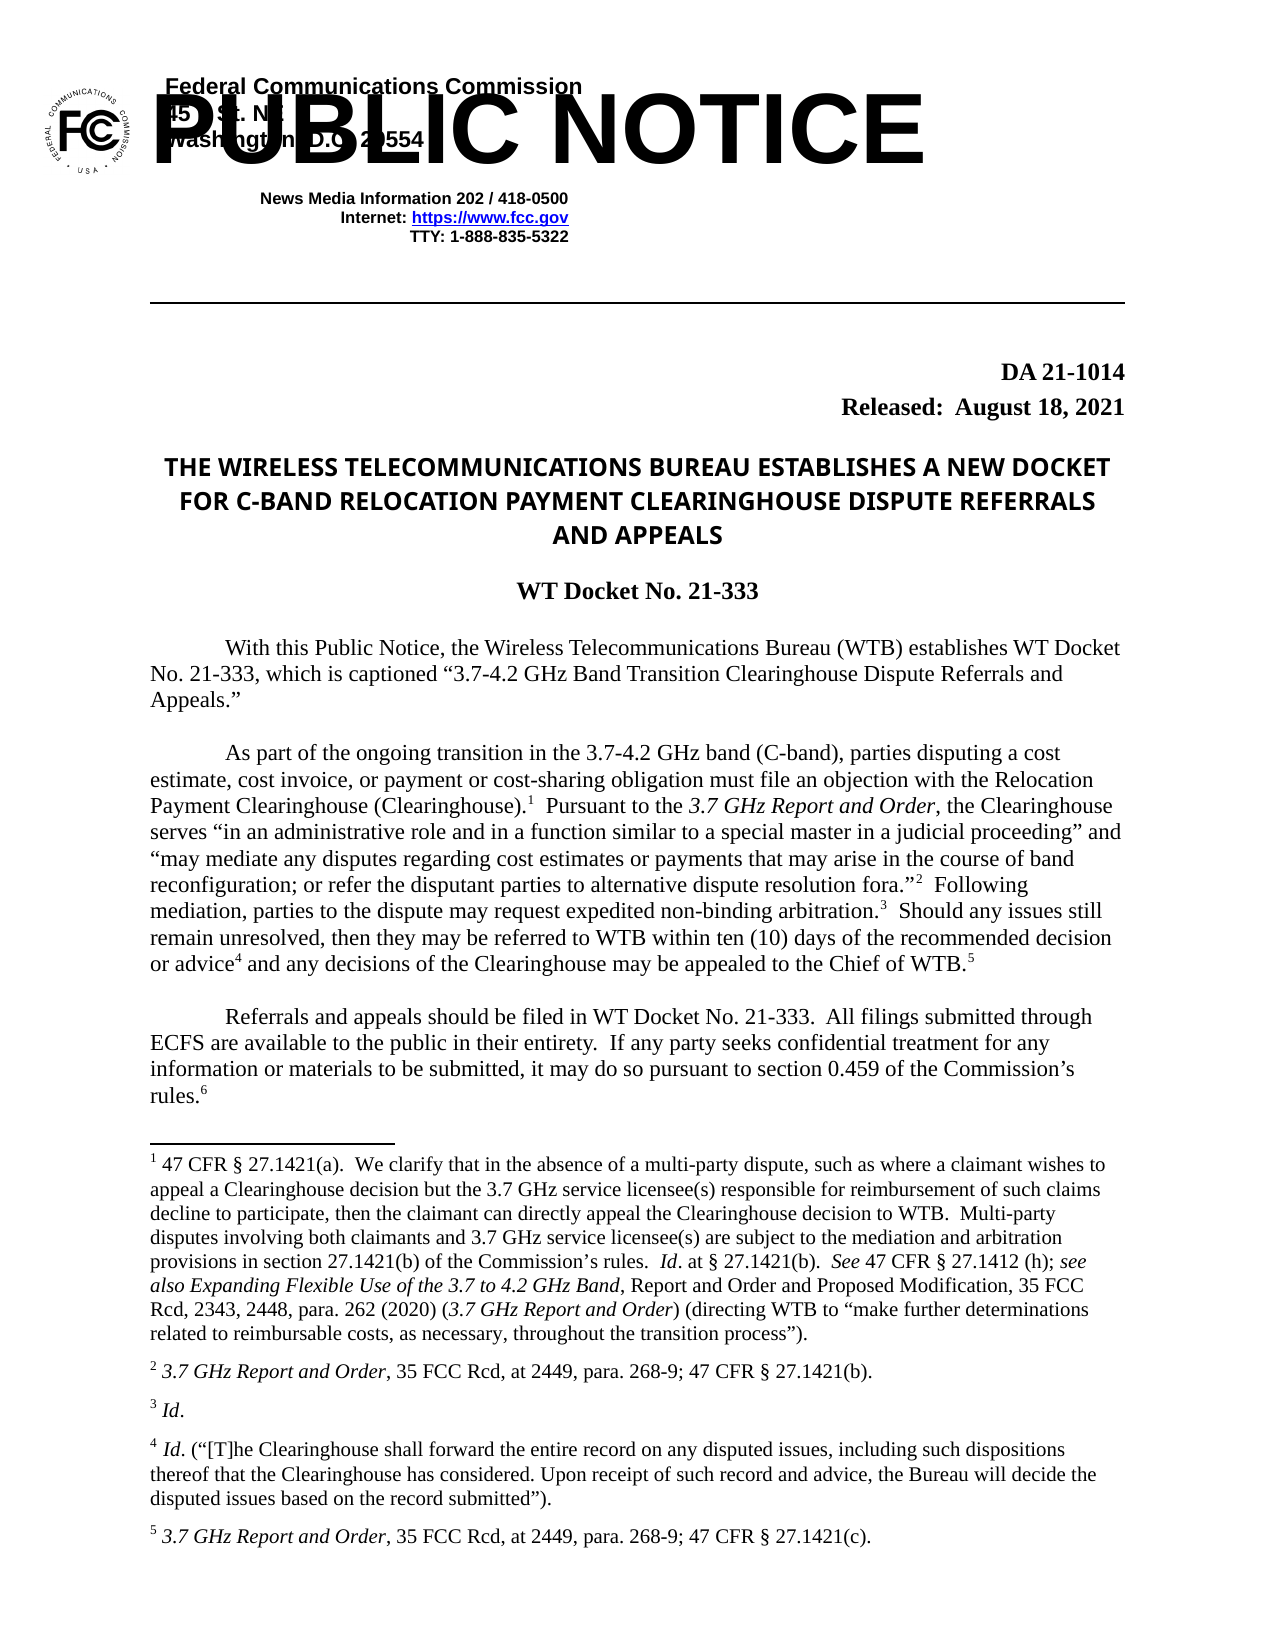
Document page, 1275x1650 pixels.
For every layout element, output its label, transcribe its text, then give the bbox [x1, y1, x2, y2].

text WT Docket No. 21-333 [150, 576, 1125, 605]
text With this Public Notice, the Wireless Telecommunications Bureau (WTB) establishes WT Docket No. 21-333, which is captioned “3.7-4.2 GHz Band Transition Clearinghouse Dispute Referrals and Appeals.” [150, 634, 1125, 713]
text As part of the ongoing transition in the 3.7-4.2 GHz band (C-band), parties disputing a cost estimate, cost invoice, or payment or cost-sharing obligation must file an objection with the Relocation Payment Clearinghouse (Clearinghouse). Pursuant to the 3.7 GHz Report and Order, the Clearinghouse serves “in an administrative role and in a function similar to a special master in a judicial proceeding” and “may mediate any disputes regarding cost estimates or payments that may arise in the course of band reconfiguration; or refer the disputant parties to alternative dispute resolution fora.” Following mediation, parties to the dispute may request expedited non-binding arbitration. Should any issues still remain unresolved, then they may be referred to WTB within ten (10) days of the recommended decision or advice and any decisions of the Clearinghouse may be appealed to the Chief of WTB. [150, 739, 1125, 976]
text The wireless telecommunications bureau Establishes a new Docket for C-BAND Relocation payment clearinghouse dispute REFERRALS AND appeals [150, 449, 1125, 551]
text Released: August 18, 2021 [150, 392, 1125, 420]
text Referrals and appeals should be filed in WT Docket No. 21-333. All filings submitted through ECFS are available to the public in their entirety. If any party seeks confidential treatment for any information or materials to be submitted, it may do so pursuant to section 0.459 of the Commission’s rules. [150, 1003, 1125, 1108]
text DA 21-1014 [150, 357, 1125, 385]
